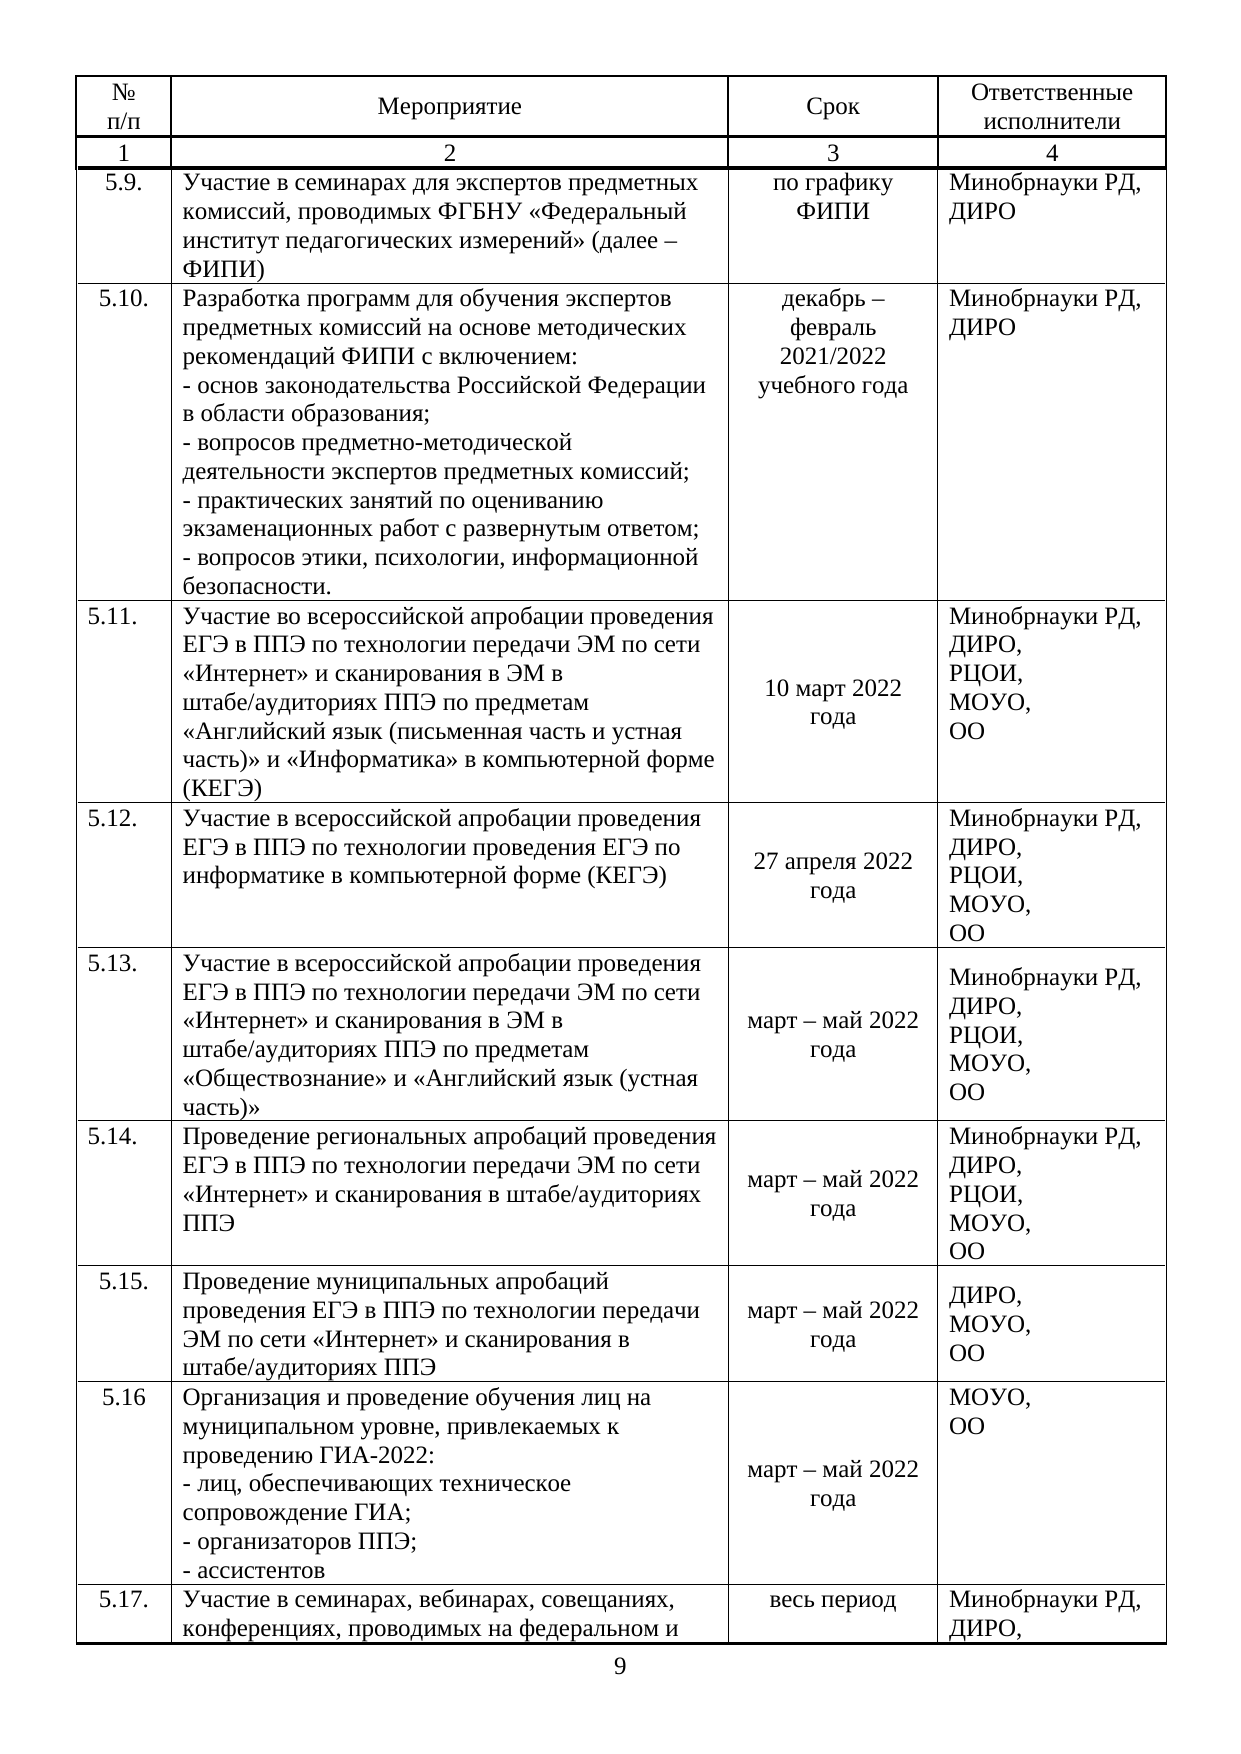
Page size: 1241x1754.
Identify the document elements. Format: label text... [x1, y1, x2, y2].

table_cell 5.15. [77, 1266, 171, 1381]
table_cell Разработка программ для обучения экспертов предметных комиссий на основе методических рекомендаций ФИПИ с включением: - основ законодательства Российской Федерации в области образования; - вопросов предметно-методической деятельности экспертов предметных комиссий; - практических занятий по оцениванию экзаменационных работ с развернутым ответом; - вопросов этики, психологии, информационной безопасности. [172, 284, 728, 600]
table_cell 5.16 [77, 1382, 171, 1583]
table_cell март – май 2022 года [729, 1266, 937, 1381]
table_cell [172, 1585, 728, 1642]
table_cell Минобрнауки РД, ДИРО, РЦОИ, МОУО, ОО [938, 600, 1166, 802]
table_header Срок [729, 77, 937, 134]
table_cell декабрь – февраль 2021/2022 учебного года [729, 284, 937, 600]
table_cell Организация и проведение обучения лиц на муниципальном уровне, привлекаемых к проведению ГИА-2022: - лиц, обеспечивающих техническое сопровождение ГИА; - организаторов ППЭ; - ассистентов [172, 1382, 728, 1583]
table_cell Минобрнауки РД, ДИРО, РЦОИ, МОУО [938, 1584, 1166, 1642]
table_cell по графику ФИПИ [729, 170, 937, 282]
table_cell 27 апреля 2022 года [729, 803, 937, 947]
table_cell весь период [729, 1585, 937, 1642]
table_cell март – май 2022 года [729, 1382, 937, 1583]
table_cell Проведение региональных апробаций проведения ЕГЭ в ППЭ по технологии передачи ЭМ по сети «Интернет» и сканирования в штабе/аудиториях ППЭ [172, 1121, 728, 1265]
table_cell март – май 2022 года [729, 1121, 937, 1265]
table_cell 5.9. [77, 167, 171, 282]
table_cell Минобрнауки РД, ДИРО, РЦОИ, МОУО, ОО [938, 802, 1166, 947]
table_cell 5.14. [77, 1121, 171, 1265]
table_cell Проведение муниципальных апробаций проведения ЕГЭ в ППЭ по технологии передачи ЭМ по сети «Интернет» и сканирования в штабе/аудиториях ППЭ [172, 1266, 728, 1381]
table_cell Участие в всероссийской апробации проведения ЕГЭ в ППЭ по технологии передачи ЭМ по сети «Интернет» и сканирования в ЭМ в штабе/аудиториях ППЭ по предметам «Обществознание» и «Английский язык (устная часть)» [172, 948, 728, 1120]
table_cell Минобрнауки РД, ДИРО, РЦОИ, МОУО, ОО [938, 947, 1166, 1120]
table_cell 4 [939, 138, 1165, 166]
table_cell 2 [172, 138, 727, 166]
table_header Мероприятие [172, 77, 727, 134]
table_cell Участие в семинарах для экспертов предметных комиссий, проводимых ФГБНУ «Федеральный институт педагогических измерений» (далее – ФИПИ) [172, 170, 728, 282]
table_cell МОУО, ОО [938, 1381, 1166, 1583]
table_cell 5.17. [77, 1585, 171, 1642]
table_cell Минобрнауки РД, ДИРО, РЦОИ, МОУО, ОО [938, 1120, 1166, 1265]
table_header Ответственные исполнители [939, 77, 1165, 134]
table_cell Участие в всероссийской апробации проведения ЕГЭ в ППЭ по технологии проведения ЕГЭ по информатике в компьютерной форме (КЕГЭ) [172, 803, 728, 947]
table_cell 5.12. [77, 803, 171, 947]
table_cell 3 [729, 138, 937, 166]
table_header № п/п [77, 77, 170, 134]
table_cell 10 март 2022 года [729, 601, 937, 802]
table_cell март – май 2022 года [729, 948, 937, 1120]
table_cell 5.10. [77, 284, 171, 600]
table_cell 5.13. [77, 948, 171, 1120]
table_cell ДИРО, МОУО, ОО [938, 1265, 1166, 1381]
table_cell Минобрнауки РД, ДИРО [938, 170, 1166, 282]
table_cell 5.11. [77, 601, 171, 802]
table_cell Участие во всероссийской апробации проведения ЕГЭ в ППЭ по технологии передачи ЭМ по сети «Интернет» и сканирования в ЭМ в штабе/аудиториях ППЭ по предметам «Английский язык (письменная часть и устная часть)» и «Информатика» в компьютерной форме (КЕГЭ) [172, 601, 728, 802]
table_cell 1 [77, 138, 170, 166]
table_cell Минобрнауки РД, ДИРО [938, 283, 1166, 600]
